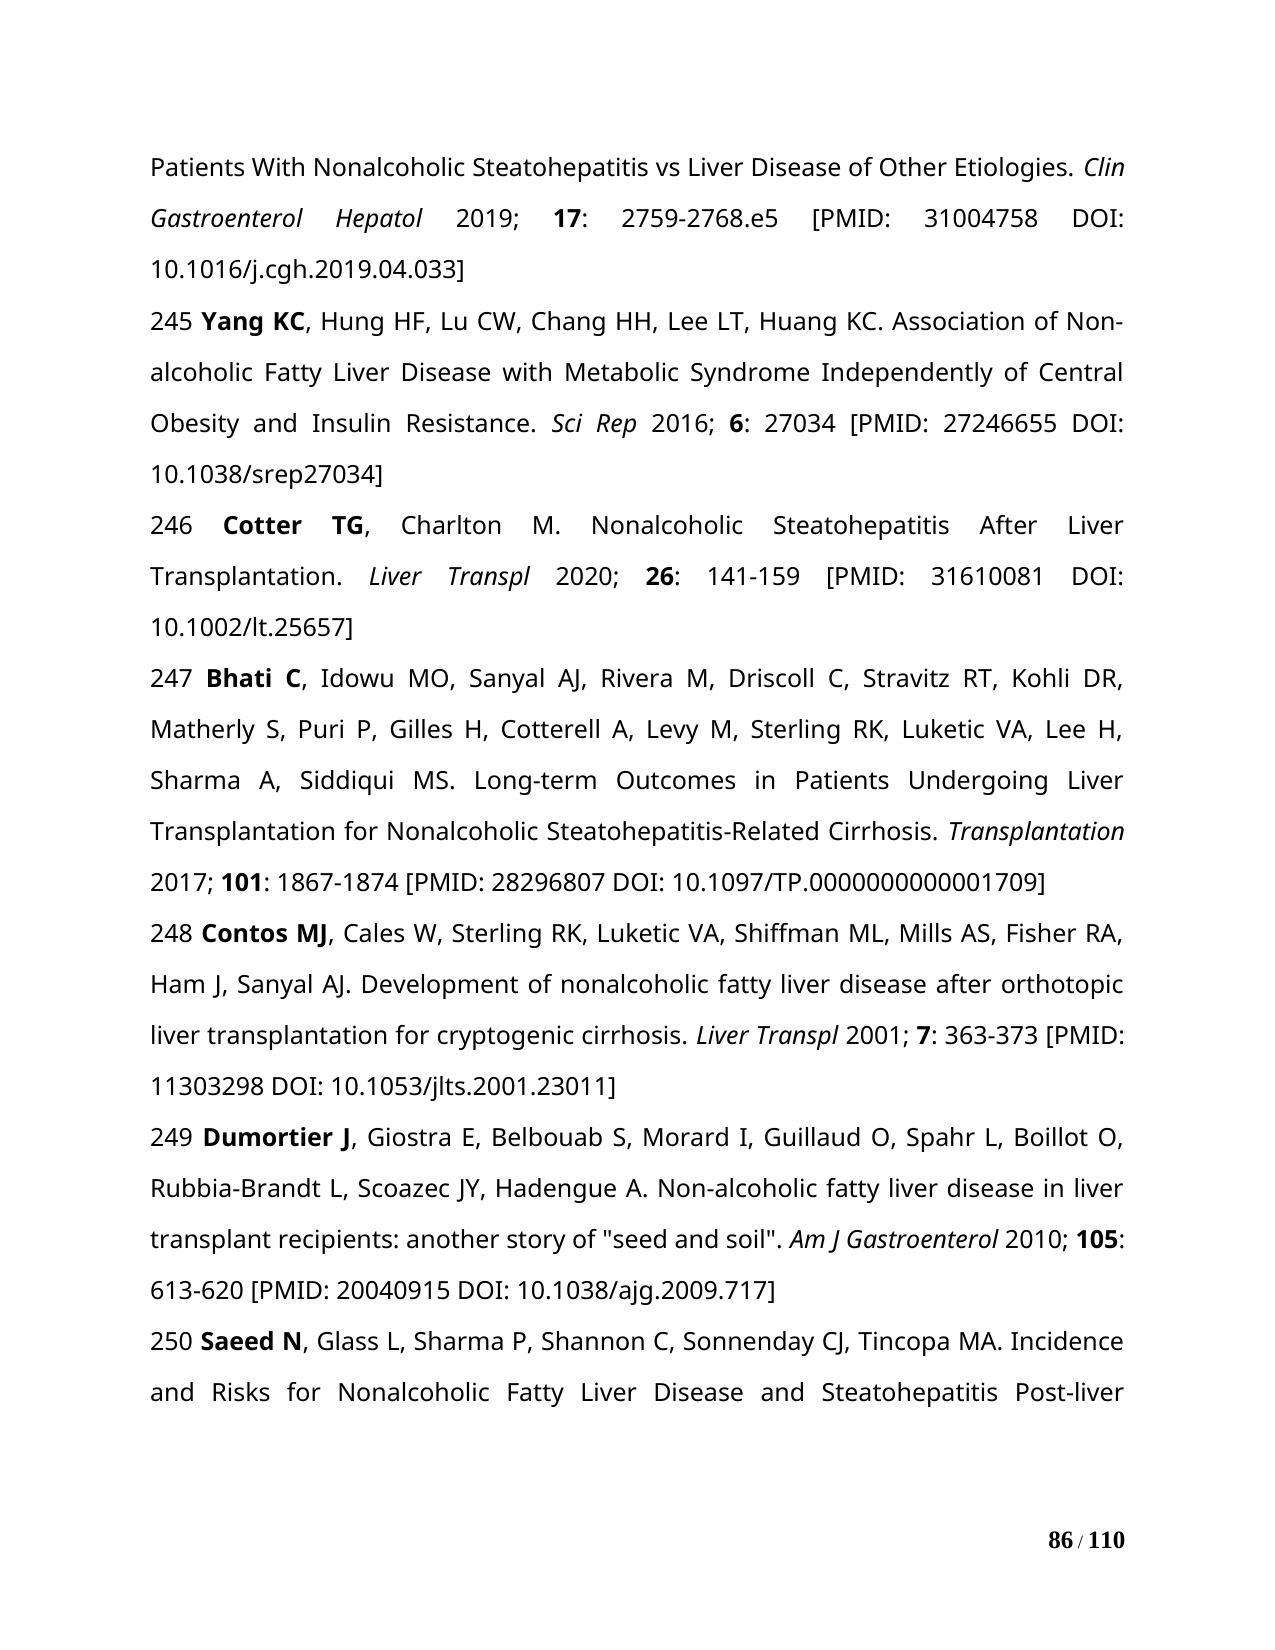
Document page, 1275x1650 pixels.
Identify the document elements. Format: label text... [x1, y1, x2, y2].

text 248 Contos MJ, Cales W, Sterling RK, Luketic VA, Shiffman ML, Mills AS, Fisher RA, Ham J, Sanyal AJ. Development of nonalcoholic fatty liver disease after orthotopic liver transplantation for cryptogenic cirrhosis. Liver Transpl 2001; 7: 363-373 [PMID: 11303298 DOI: 10.1053/jlts.2001.23011] [150, 916, 1125, 1103]
text 246 Cotter TG, Charlton M. Nonalcoholic Steatohepatitis After Liver Transplantation. Liver Transpl 2020; 26: 141-159 [PMID: 31610081 DOI: 10.1002/lt.25657] [150, 507, 1125, 643]
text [150, 1324, 1125, 1409]
text 245 Yang KC, Hung HF, Lu CW, Chang HH, Lee LT, Huang KC. Association of Non-alcoholic Fatty Liver Disease with Metabolic Syndrome Independently of Central Obesity and Insulin Resistance. Sci Rep 2016; 6: 27034 [PMID: 27246655 DOI: 10.1038/srep27034] [150, 303, 1125, 490]
text 249 Dumortier J, Giostra E, Belbouab S, Morard I, Guillaud O, Spahr L, Boillot O, Rubbia-Brandt L, Scoazec JY, Hadengue A. Non-alcoholic fatty liver disease in liver transplant recipients: another story of "seed and soil". Am J Gastroenterol 2010; 105: 613-620 [PMID: 20040915 DOI: 10.1038/ajg.2009.717] [150, 1120, 1125, 1307]
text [150, 150, 1125, 286]
text 247 Bhati C, Idowu MO, Sanyal AJ, Rivera M, Driscoll C, Stravitz RT, Kohli DR, Matherly S, Puri P, Gilles H, Cotterell A, Levy M, Sterling RK, Luketic VA, Lee H, Sharma A, Siddiqui MS. Long-term Outcomes in Patients Undergoing Liver Transplantation for Nonalcoholic Steatohepatitis-Related Cirrhosis. Transplantation 2017; 101: 1867-1874 [PMID: 28296807 DOI: 10.1097/TP.0000000000001709] [150, 660, 1125, 899]
